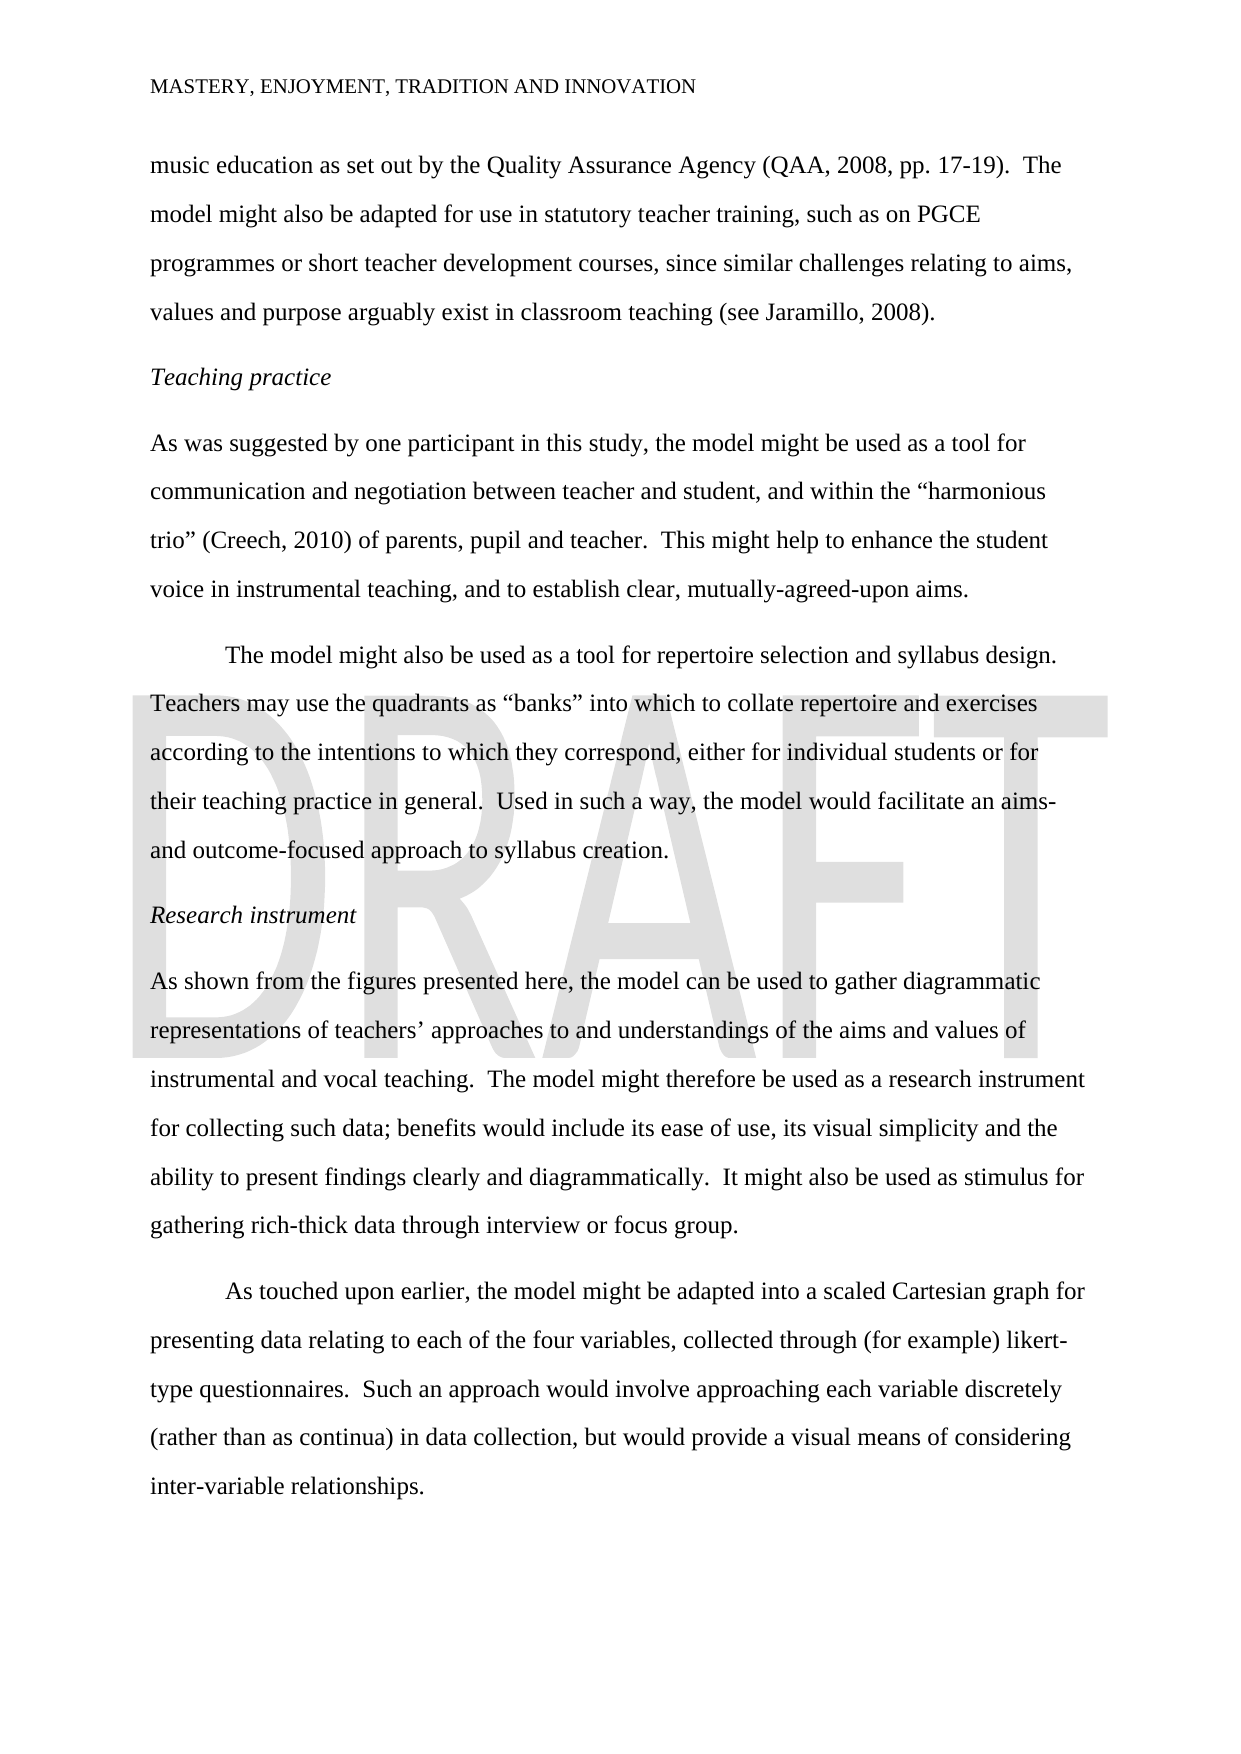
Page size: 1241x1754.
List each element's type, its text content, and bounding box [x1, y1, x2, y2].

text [150, 150, 1090, 325]
text The model might also be used as a tool for repertoire selection and syllabus design. Teachers may use the quadrants as “banks” into which to collate repertoire and exercises according to the intentions to which they correspond, either for individual students or for their teaching practice in general. Used in such a way, the model would facilitate an aims- and outcome-focused approach to syllabus creation. [150, 640, 1090, 864]
text As shown from the figures presented here, the model can be used to gather diagrammatic representations of teachers’ approaches to and understandings of the aims and values of instrumental and vocal teaching. The model might therefore be used as a research instrument for collecting such data; benefits would include its ease of use, its visual simplicity and the ability to present findings clearly and diagrammatically. It might also be used as stimulus for gathering rich-thick data through interview or focus group. [150, 966, 1090, 1239]
text As touched upon earlier, the model might be adapted into a scaled Cartesian graph for presenting data relating to each of the four variables, collected through (for example) likert-type questionnaires. Such an approach would involve approaching each variable discretely (rather than as continua) in data collection, but would provide a visual means of considering inter-variable relationships. [150, 1276, 1090, 1500]
text As was suggested by one participant in this study, the model might be used as a tool for communication and negotiation between teacher and student, and within the “harmonious trio” (Creech, 2010) of parents, pupil and teacher. This might help to enhance the student voice in instrumental teaching, and to establish clear, mutually-agreed-upon aims. [150, 428, 1090, 603]
text Teaching practice [150, 362, 1090, 391]
text Research instrument [150, 901, 1090, 929]
